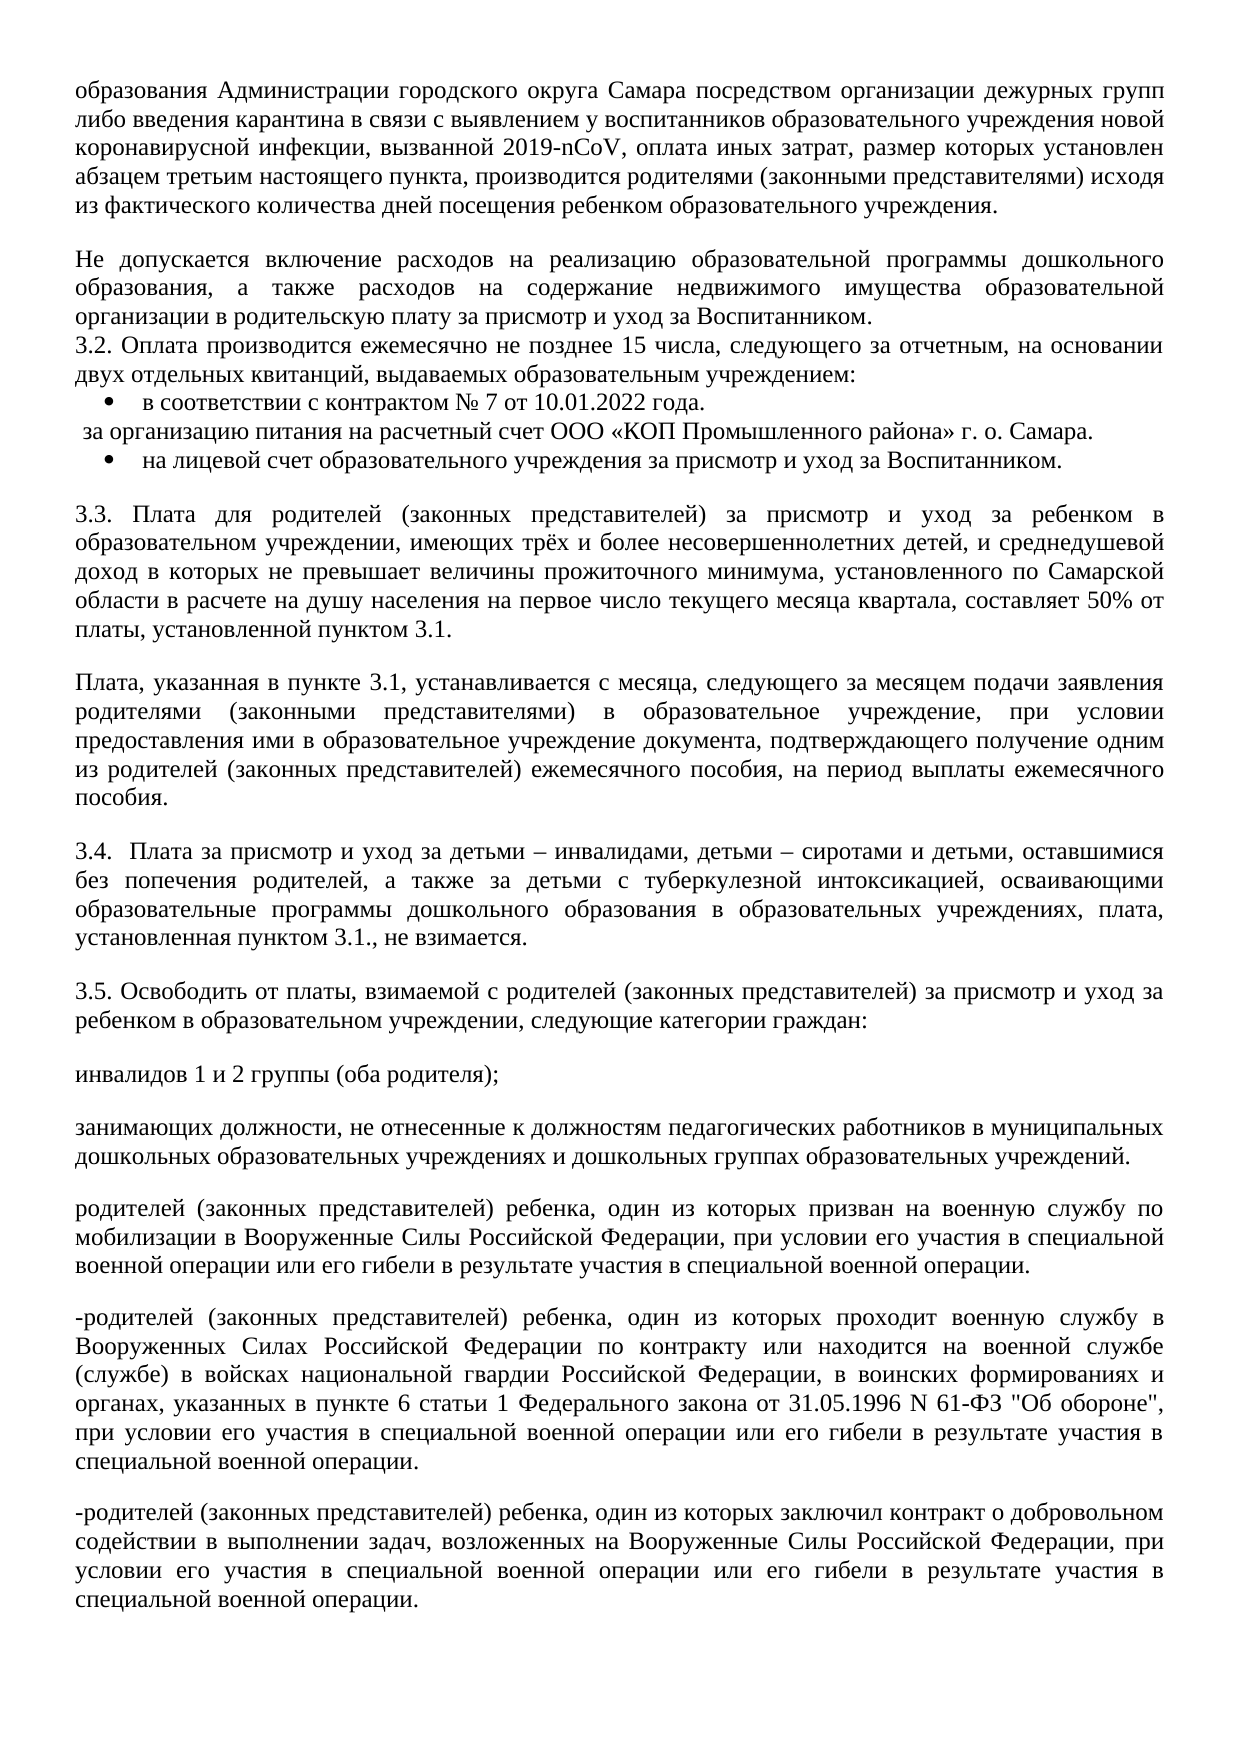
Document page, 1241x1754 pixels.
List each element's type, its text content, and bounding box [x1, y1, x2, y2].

text родителей (законных представителей) ребенка, один из которых призван на военную службу по мобилизации в Вооруженные Силы Российской Федерации, при условии его участия в специальной военной операции или его гибели в результате участия в специальной военной операции. [75, 1193, 1165, 1279]
text занимающих должности, не отнесенные к должностям педагогических работников в муниципальных дошкольных образовательных учреждениях и дошкольных группах образовательных учреждений. [75, 1112, 1165, 1170]
text -родителей (законных представителей) ребенка, один из которых проходит военную службу в Вооруженных Силах Российской Федерации по контракту или находится на военной службе (службе) в войсках национальной гвардии Российской Федерации, в воинских формированиях и органах, указанных в пункте 6 статьи 1 Федерального закона от 31.05.1996 N 61-ФЗ "Об обороне", при условии его участия в специальной военной операции или его гибели в результате участия в специальной военной операции. [75, 1302, 1165, 1474]
text за организацию питания на расчетный счет ООО «КОП Промышленного района» г. о. Самара. [82, 416, 1165, 445]
list в соответствии с контрактом № 7 от 10.01.2022 года. [104, 387, 1165, 416]
list на лицевой счет образовательного учреждения за присмотр и уход за Воспитанником. [104, 445, 1165, 474]
text инвалидов 1 и 2 группы (оба родителя); [75, 1059, 1165, 1087]
text Плата, указанная в пункте 3.1, устанавливается с месяца, следующего за месяцем подачи заявления родителями (законными представителями) в образовательное учреждение, при условии предоставления ими в образовательное учреждение документа, подтверждающего получение одним из родителей (законных представителей) ежемесячного пособия, на период выплаты ежемесячного пособия. [75, 667, 1165, 811]
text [75, 75, 1165, 219]
text Не допускается включение расходов на реализацию образовательной программы дошкольного образования, а также расходов на содержание недвижимого имущества образовательной организации в родительскую плату за присмотр и уход за Воспитанником. [75, 244, 1165, 330]
text 3.2. Оплата производится ежемесячно не позднее 15 числа, следующего за отчетным, на основании двух отдельных квитанций, выдаваемых образовательным учреждением: [75, 330, 1165, 387]
text 3.4. Плата за присмотр и уход за детьми – инвалидами, детьми – сиротами и детьми, оставшимися без попечения родителей, а также за детьми с туберкулезной интоксикацией, осваивающими образовательные программы дошкольного образования в образовательных учреждениях, плата, установленная пунктом 3.1., не взимается. [75, 836, 1165, 951]
text 3.3. Плата для родителей (законных представителей) за присмотр и уход за ребенком в образовательном учреждении, имеющих трёх и более несовершеннолетних детей, и среднедушевой доход в которых не превышает величины прожиточного минимума, установленного по Самарской области в расчете на душу населения на первое число текущего месяца квартала, составляет 50% от платы, установленной пунктом 3.1. [75, 499, 1165, 642]
text 3.5. Освободить от платы, взимаемой с родителей (законных представителей) за присмотр и уход за ребенком в образовательном учреждении, следующие категории граждан: [75, 976, 1165, 1034]
text -родителей (законных представителей) ребенка, один из которых заключил контракт о добровольном содействии в выполнении задач, возложенных на Вооруженные Силы Российской Федерации, при условии его участия в специальной военной операции или его гибели в результате участия в специальной военной операции. [75, 1497, 1165, 1612]
